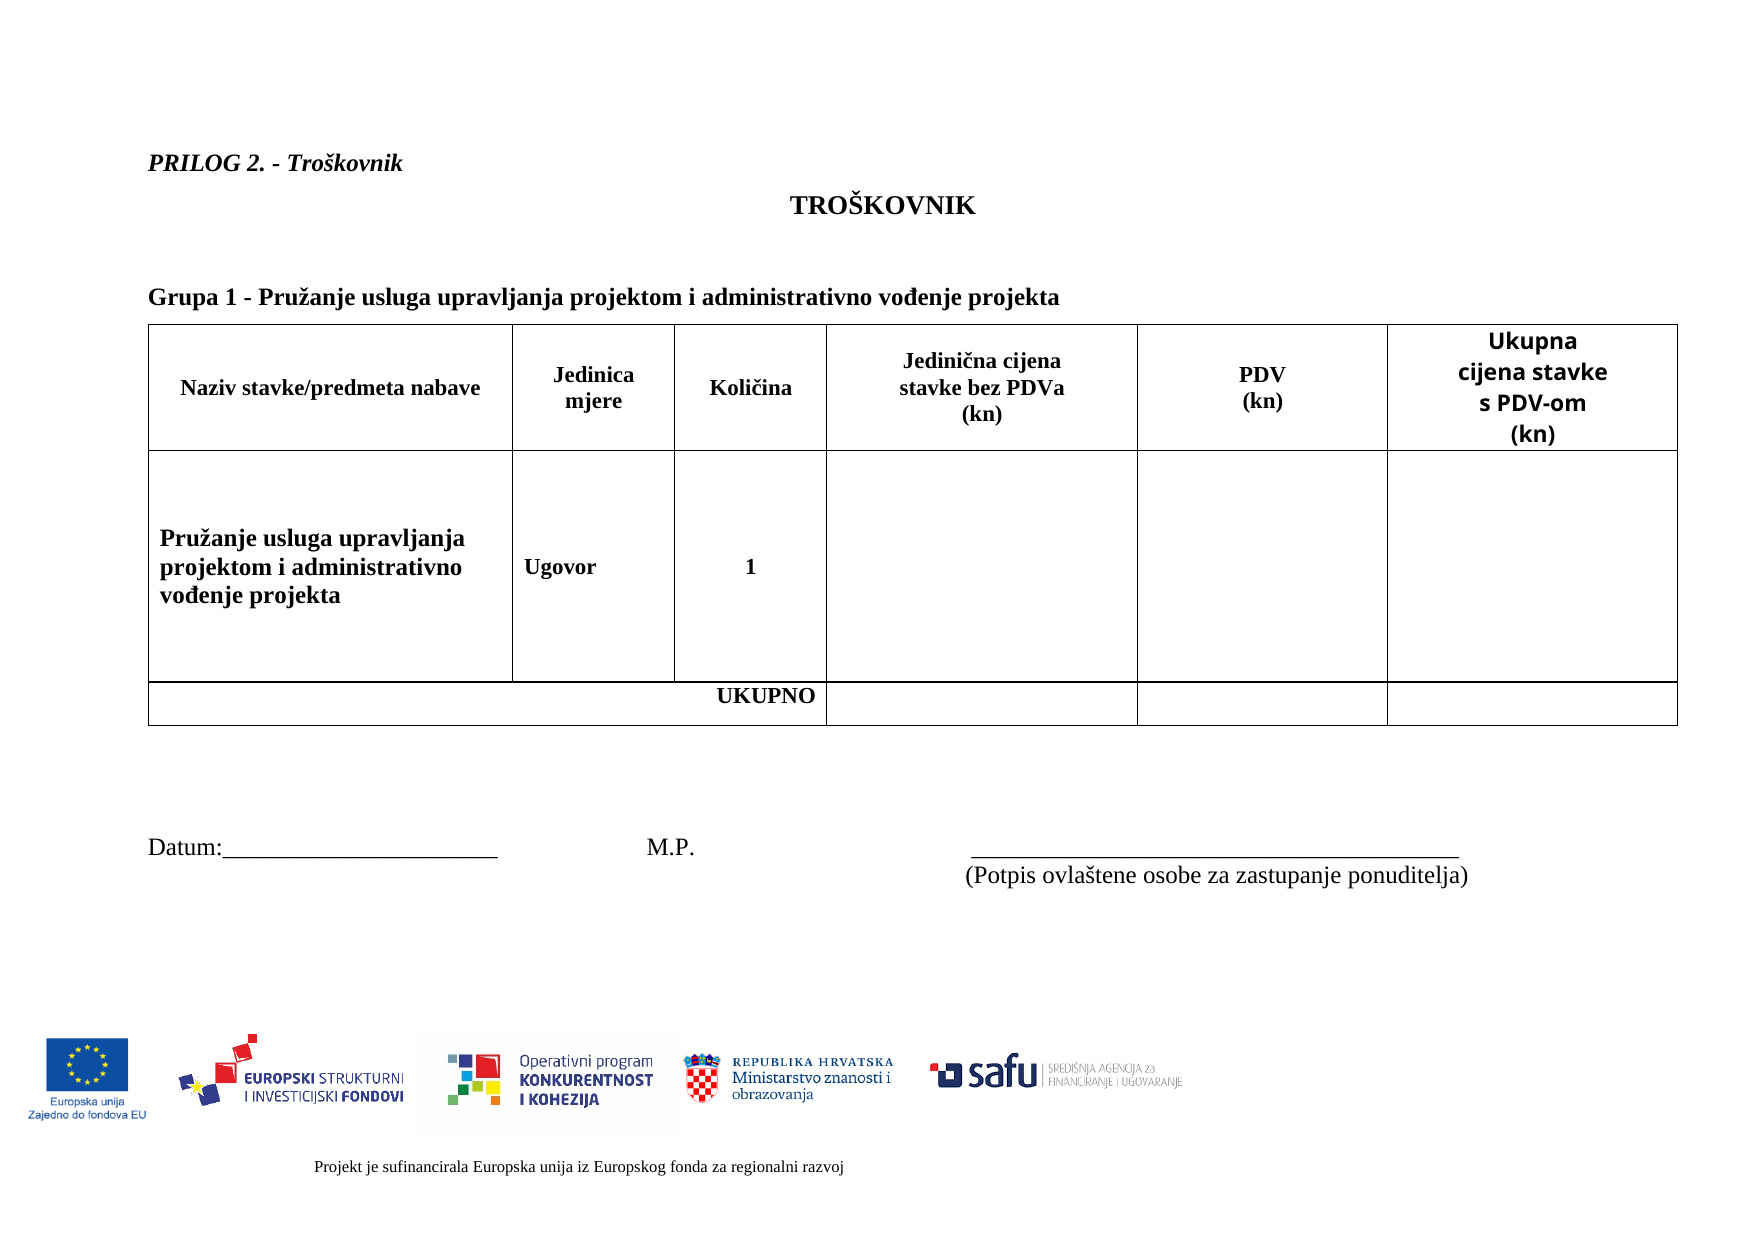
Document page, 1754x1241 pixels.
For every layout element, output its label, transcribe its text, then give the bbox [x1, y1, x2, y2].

table_cell Ugovor [513, 451, 674, 681]
table_cell 1 [675, 451, 826, 681]
table_header Ukupna cijena stavke s PDV-om (kn) [1388, 325, 1677, 450]
text Datum:______________________ M.P. _______________________________________ [148, 832, 1618, 861]
table_cell [1138, 451, 1387, 681]
table_header PDV (kn) [1138, 325, 1387, 450]
table_header Jedinica mjere [513, 325, 674, 450]
picture [414, 1018, 893, 1137]
table_cell [1388, 451, 1677, 681]
table_cell [827, 451, 1137, 681]
table_header Naziv stavke/predmeta nabave [149, 325, 512, 450]
table_cell [1138, 683, 1387, 725]
table_header Količina [675, 325, 826, 450]
table_cell [827, 683, 1137, 725]
table_cell Pružanje usluga upravljanja projektom i administrativno vođenje projekta [149, 451, 512, 681]
table_header Jedinična cijena stavke bez PDVa (kn) [827, 325, 1137, 450]
text (Potpis ovlaštene osobe za zastupanje ponuditelja) [516, 861, 1618, 889]
text PRILOG 2. - Troškovnik [148, 148, 1618, 176]
picture [899, 1029, 1197, 1112]
picture [178, 1034, 403, 1106]
picture [14, 1034, 161, 1124]
table_cell UKUPNO [149, 683, 826, 725]
text TROŠKOVNIK [148, 189, 1618, 220]
text Grupa 1 - Pružanje usluga upravljanja projektom i administrativno vođenje projekta [148, 282, 1618, 311]
table_cell [1388, 683, 1677, 725]
